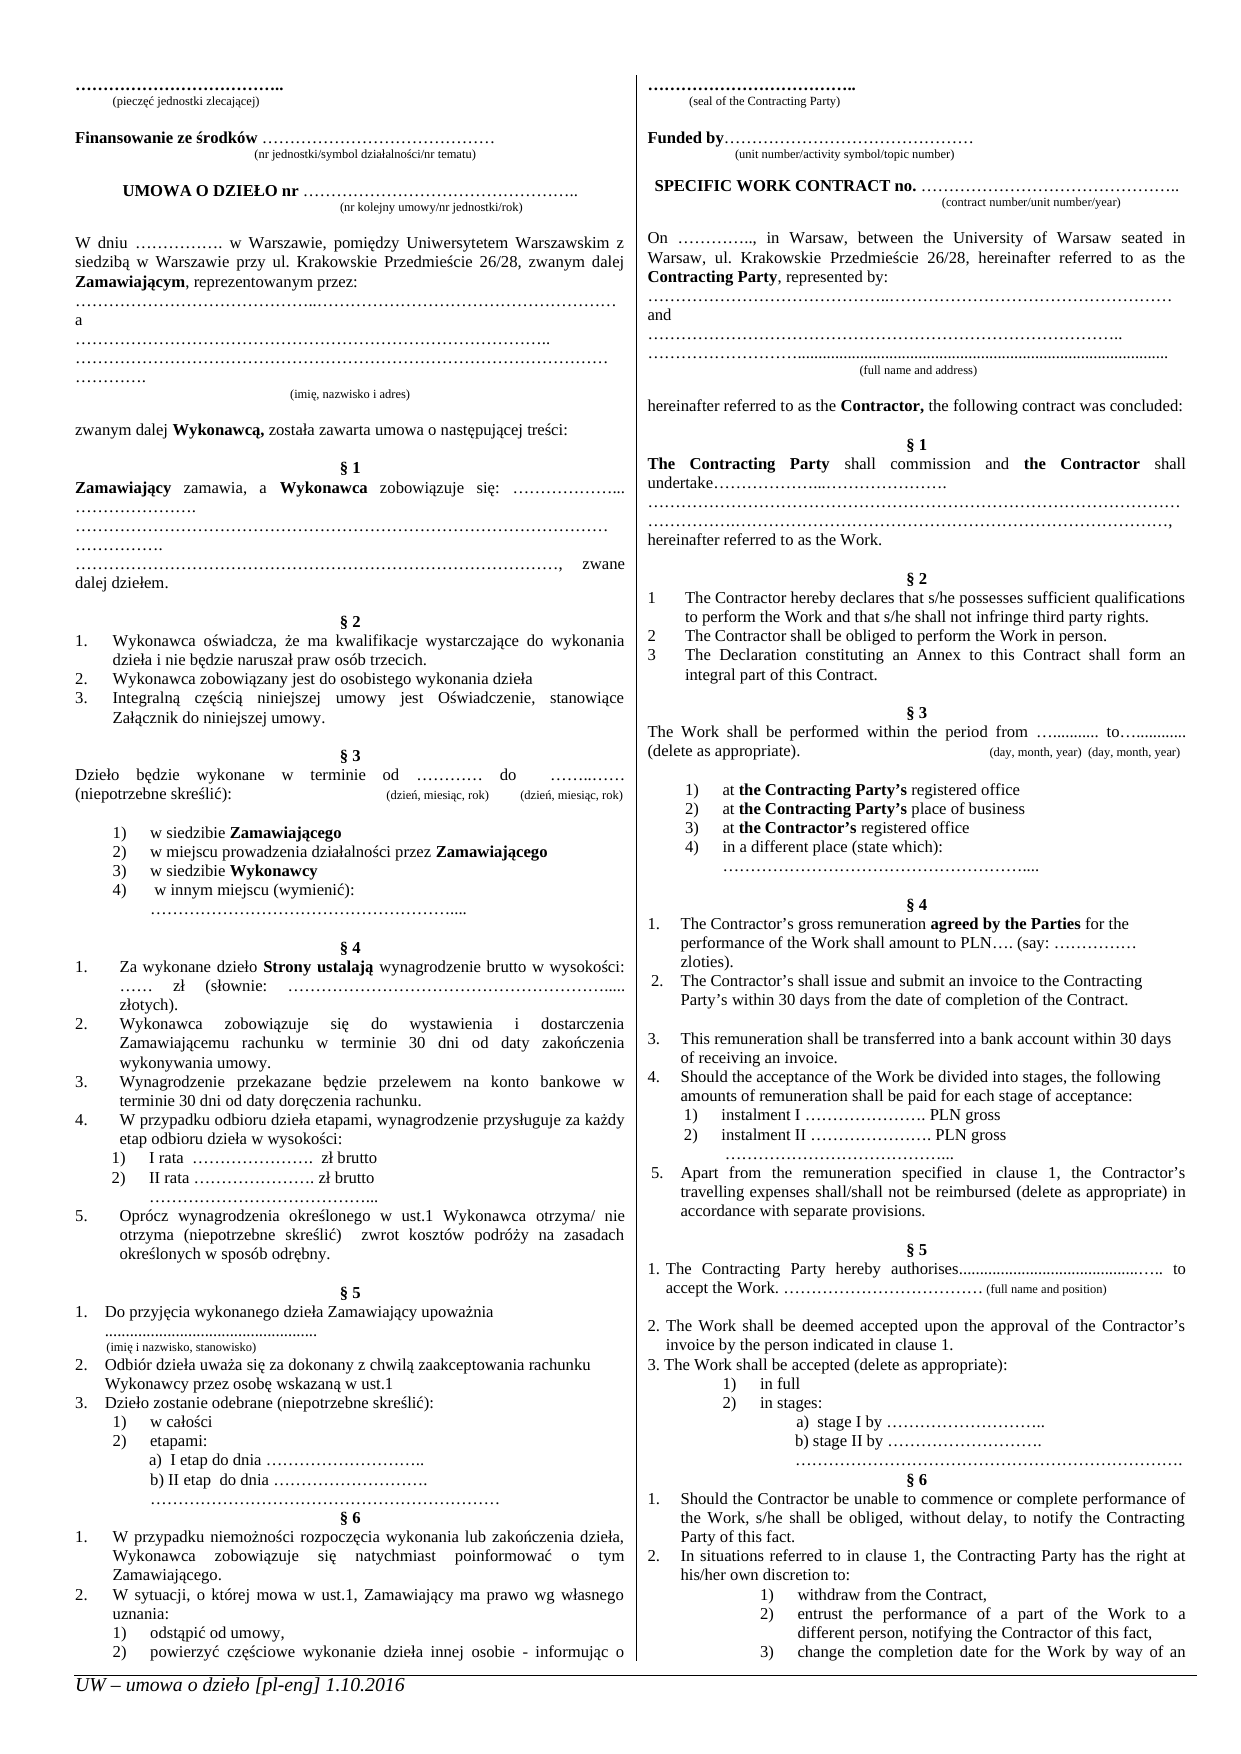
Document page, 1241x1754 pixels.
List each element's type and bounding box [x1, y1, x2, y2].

table_header [64, 75, 636, 1661]
table_header [637, 75, 1197, 1661]
